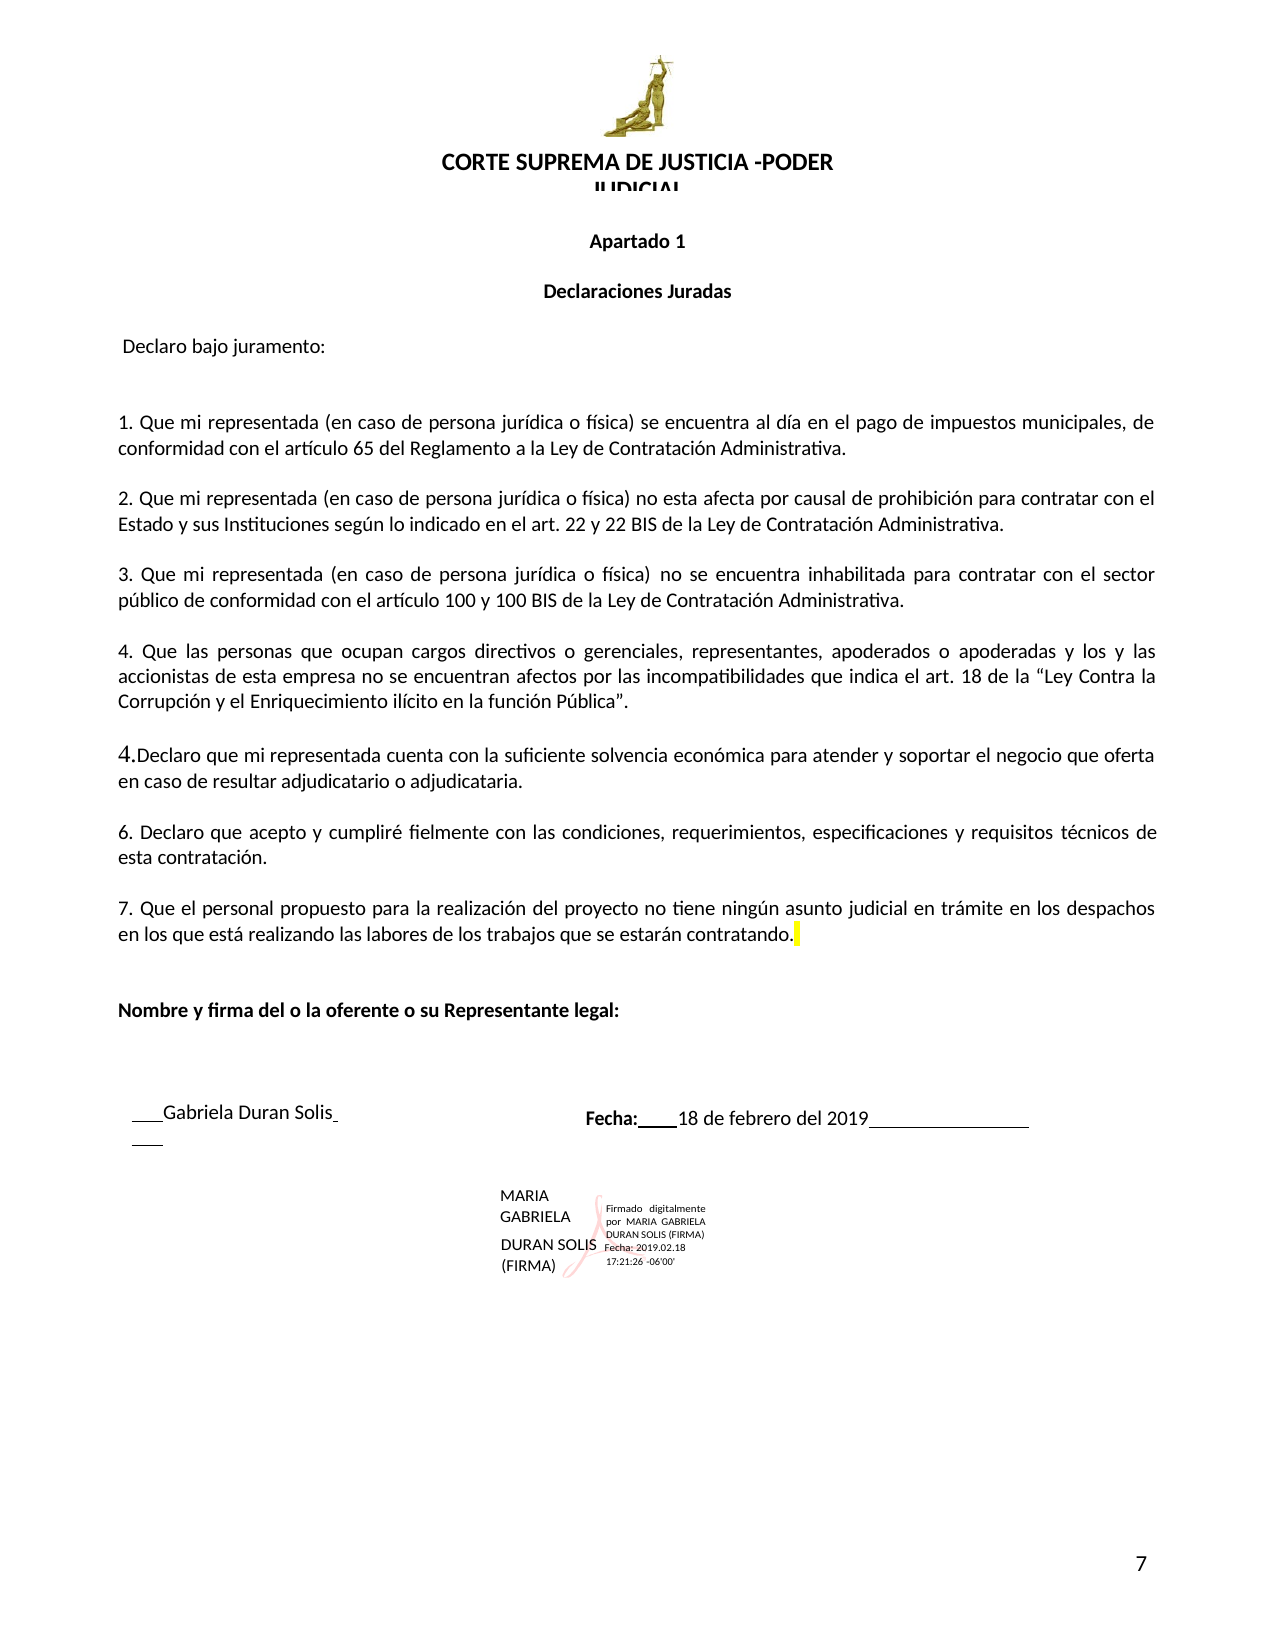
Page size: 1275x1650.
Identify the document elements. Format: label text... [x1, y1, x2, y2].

text MARIA GABRIELA [500, 1186, 572, 1226]
list Que mi representada (en caso de persona jurídica o física) no se encuentra inhabilitada para contratar con el sector público de conformidad con el artículo 100 y 100 BIS de la Ley de Contratación Administrativa. [118, 562, 1156, 612]
picture [600, 55, 674, 137]
text Fecha: 18 de febrero del 2019 [586, 1105, 1169, 1130]
list Que mi representada (en caso de persona jurídica o física) se encuentra al día en el pago de impuestos municipales, de conformidad con el artículo 65 del Reglamento a la Ley de Contratación Administrativa. [118, 409, 1156, 460]
text 17:21:26 -06'00' [606, 1255, 1169, 1268]
text DURAN SOLIS Fecha: 2019.02.18 [452, 1241, 734, 1254]
text Declaro bajo juramento: [122, 333, 1169, 358]
text Declaraciones Juradas [498, 279, 777, 304]
text Gabriela Duran Solis [132, 1099, 504, 1148]
list Declaro que acepto y cumpliré fielmente con las condiciones, requerimientos, especificaciones y requisitos técnicos de esta contratación. [118, 819, 1157, 870]
text (FIRMA) [106, 1255, 556, 1276]
list Que mi representada (en caso de persona jurídica o física) no esta afecta por causal de prohibición para contratar con el Estado y sus Instituciones según lo indicado en el art. 22 y 22 BIS de la Ley de Contratación Administrativa. [118, 485, 1156, 536]
text Firmado digitalmente por MARIA GABRIELA DURAN SOLIS (FIRMA) [606, 1203, 705, 1241]
subtitle Nombre y firma del o la oferente o su Representante legal: [118, 997, 1169, 1023]
text 4.Declaro que mi representada cuenta con la suficiente solvencia económica para atender y soportar el negocio que oferta en caso de resultar adjudicatario o adjudicataria. [118, 739, 1156, 793]
list Que las personas que ocupan cargos directivos o gerenciales, representantes, apoderados o apoderadas y los y las accionistas de esta empresa no se encuentran afectos por las incompatibilidades que indica el art. 18 de la “Ley Contra la Corrupción y el Enriquecimiento ilícito en la función Pública”. [118, 638, 1157, 714]
list Que el personal propuesto para la realización del proyecto no tiene ningún asunto judicial en trámite en los despachos en los que está realizando las labores de los trabajos que se estarán contratando. [118, 896, 1156, 946]
